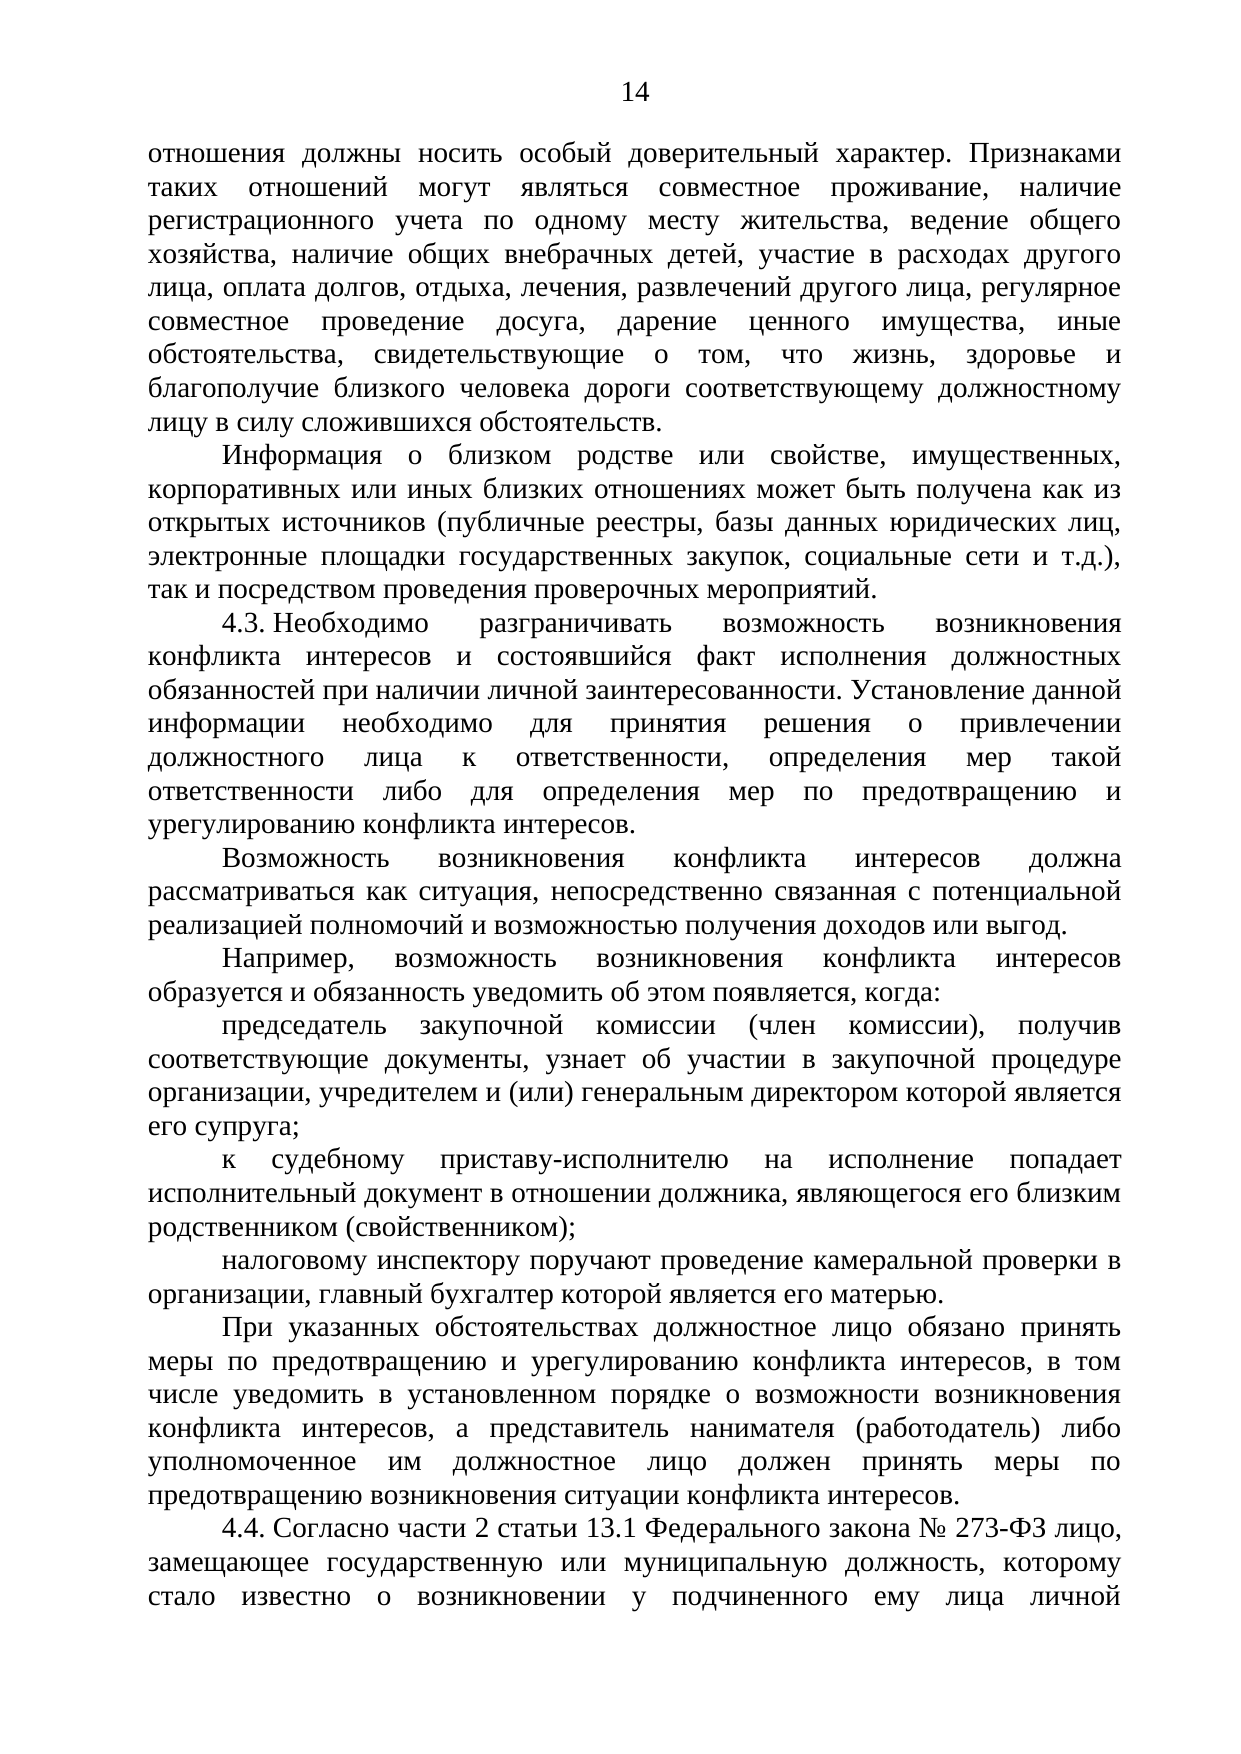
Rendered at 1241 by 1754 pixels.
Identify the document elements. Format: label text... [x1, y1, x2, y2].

text к судебному приставу-исполнителю на исполнение попадает исполнительный документ в отношении должника, являющегося его близким родственником (свойственником); [148, 1142, 1122, 1242]
text При указанных обстоятельствах должностное лицо обязано принять меры по предотвращению и урегулированию конфликта интересов, в том числе уведомить в установленном порядке о возможности возникновения конфликта интересов, а представитель нанимателя (работодатель) либо уполномоченное им должностное лицо должен принять меры по предотвращению возникновения ситуации конфликта интересов. [148, 1309, 1122, 1511]
text председатель закупочной комиссии (член комиссии), получив соответствующие документы, узнает об участии в закупочной процедуре организации, учредителем и (или) генеральным директором которой является его супруга; [148, 1007, 1122, 1142]
text налоговому инспектору поручают проведение камеральной проверки в организации, главный бухгалтер которой является его матерью. [148, 1242, 1122, 1309]
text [148, 135, 1122, 437]
text 4.3. Необходимо разграничивать возможность возникновения конфликта интересов и состоявшийся факт исполнения должностных обязанностей при наличии личной заинтересованности. Установление данной информации необходимо для принятия решения о привлечении должностного лица к ответственности, определения мер такой ответственности либо для определения мер по предотвращению и урегулированию конфликта интересов. [148, 605, 1122, 840]
text Например, возможность возникновения конфликта интересов образуется и обязанность уведомить об этом появляется, когда: [148, 940, 1122, 1007]
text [148, 1511, 1122, 1611]
text Информация о близком родстве или свойстве, имущественных, корпоративных или иных близких отношениях может быть получена как из открытых источников (публичные реестры, базы данных юридических лиц, электронные площадки государственных закупок, социальные сети и т.д.), так и посредством проведения проверочных мероприятий. [148, 437, 1122, 605]
text Возможность возникновения конфликта интересов должна рассматриваться как ситуация, непосредственно связанная с потенциальной реализацией полномочий и возможностью получения доходов или выгод. [148, 840, 1122, 940]
